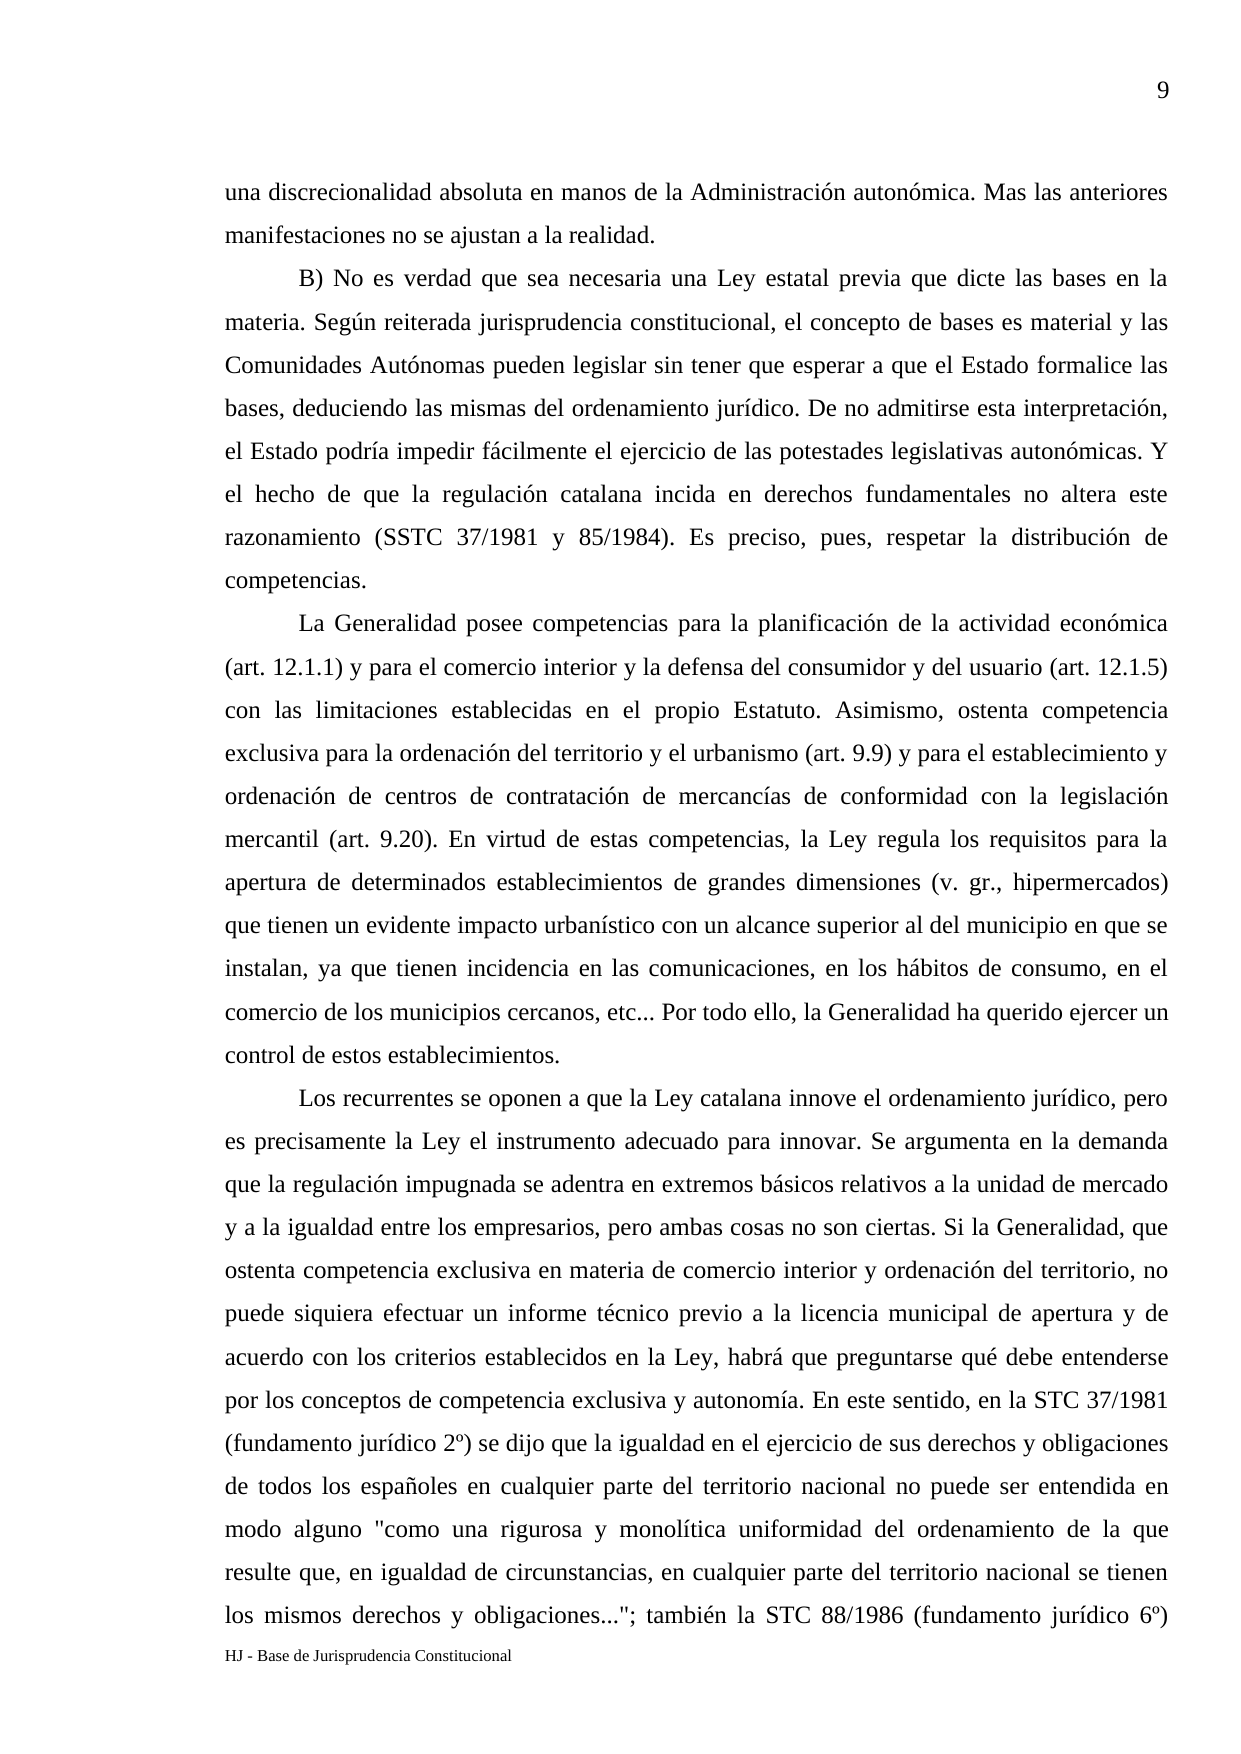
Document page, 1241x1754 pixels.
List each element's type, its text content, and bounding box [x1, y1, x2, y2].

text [224, 177, 1169, 249]
text B) No es verdad que sea necesaria una Ley estatal previa que dicte las bases en la materia. Según reiterada jurisprudencia constitucional, el concepto de bases es material y las Comunidades Autónomas pueden legislar sin tener que esperar a que el Estado formalice las bases, deduciendo las mismas del ordenamiento jurídico. De no admitirse esta interpretación, el Estado podría impedir fácilmente el ejercicio de las potestades legislativas autonómicas. Y el hecho de que la regulación catalana incida en derechos fundamentales no altera este razonamiento (SSTC 37/1981 y 85/1984). Es preciso, pues, respetar la distribución de competencias. [224, 263, 1169, 594]
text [224, 1083, 1169, 1629]
text La Generalidad posee competencias para la planificación de la actividad económica (art. 12.1.1) y para el comercio interior y la defensa del consumidor y del usuario (art. 12.1.5) con las limitaciones establecidas en el propio Estatuto. Asimismo, ostenta competencia exclusiva para la ordenación del territorio y el urbanismo (art. 9.9) y para el establecimiento y ordenación de centros de contratación de mercancías de conformidad con la legislación mercantil (art. 9.20). En virtud de estas competencias, la Ley regula los requisitos para la apertura de determinados establecimientos de grandes dimensiones (v. gr., hipermercados) que tienen un evidente impacto urbanístico con un alcance superior al del municipio en que se instalan, ya que tienen incidencia en las comunicaciones, en los hábitos de consumo, en el comercio de los municipios cercanos, etc... Por todo ello, la Generalidad ha querido ejercer un control de estos establecimientos. [224, 608, 1169, 1068]
